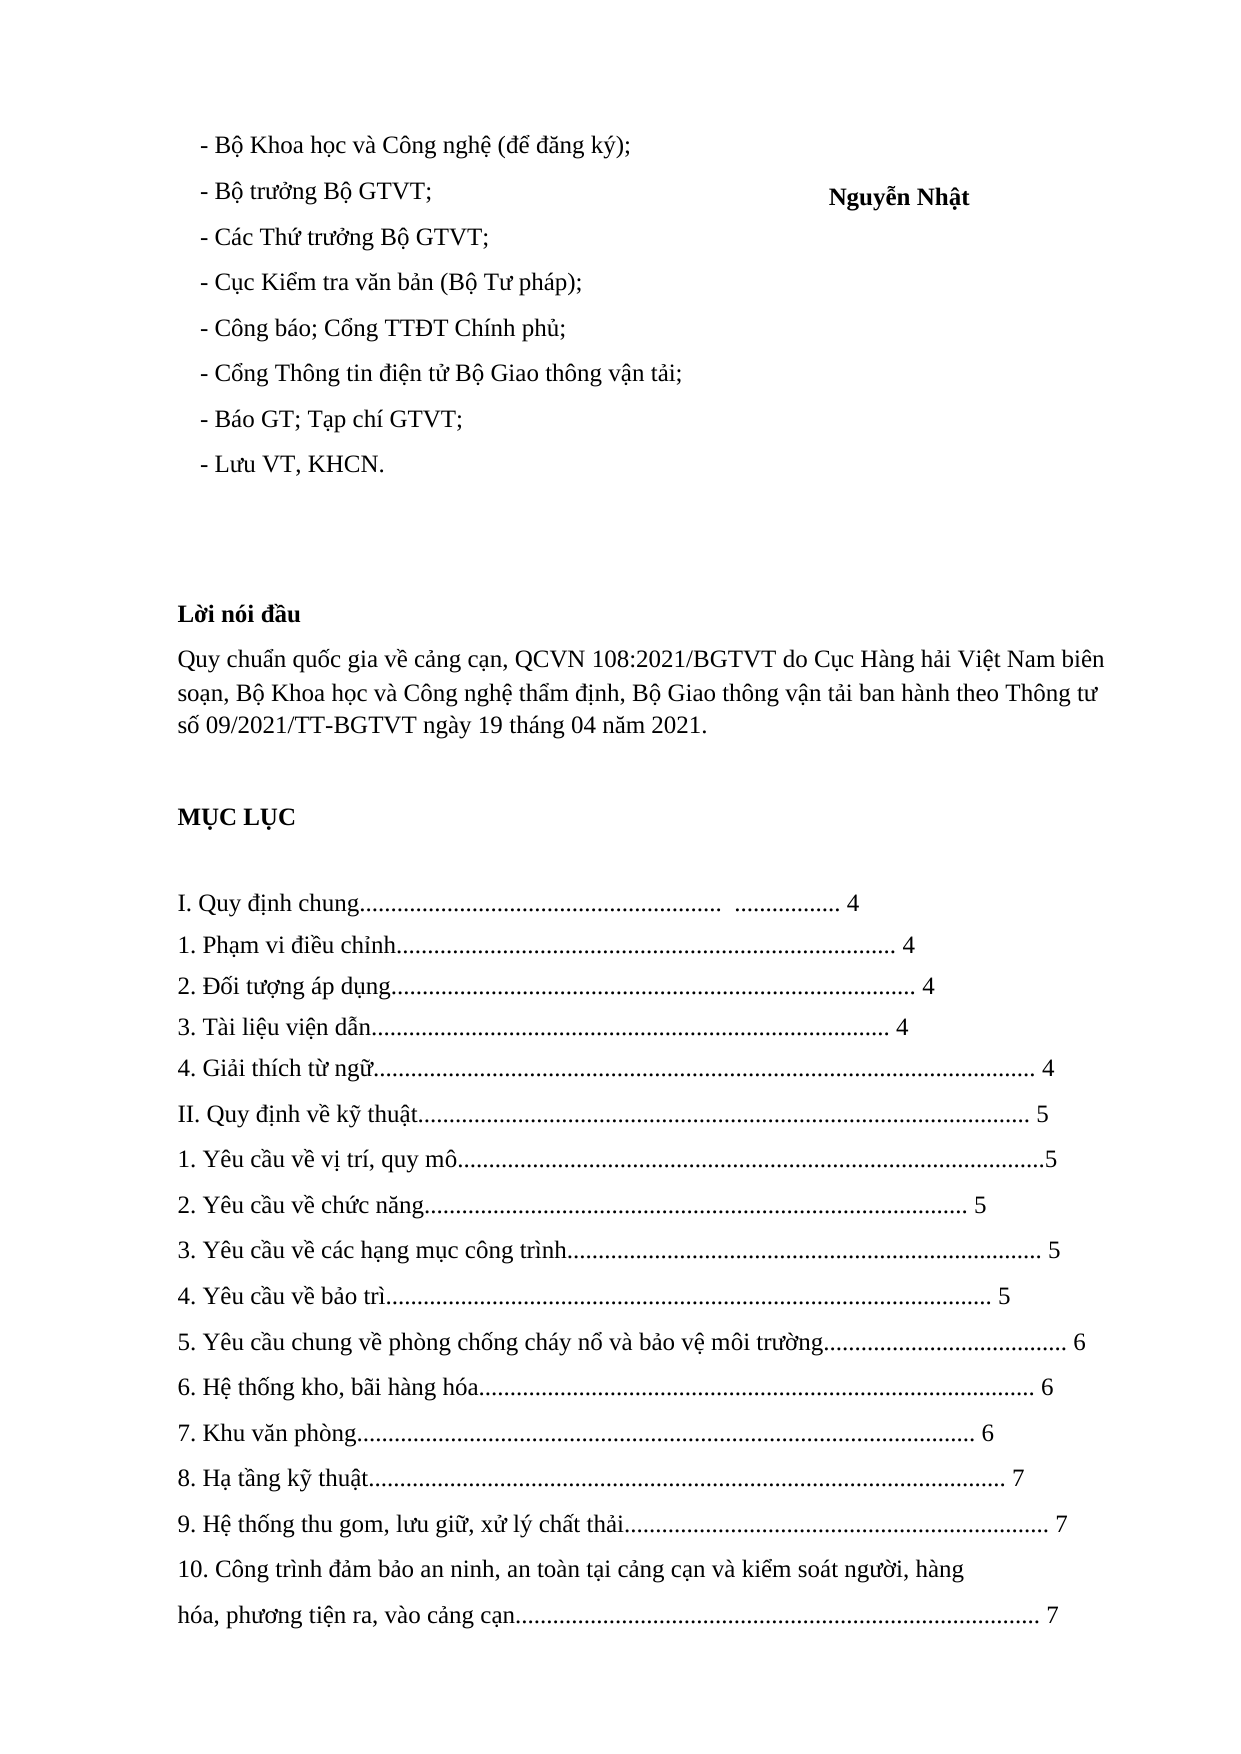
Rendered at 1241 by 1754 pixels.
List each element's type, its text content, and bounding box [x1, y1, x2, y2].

text 2. Yêu cầu về chức năng....................................................................................... 5 [177, 1190, 1122, 1219]
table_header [189, 118, 817, 496]
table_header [817, 118, 1240, 496]
text Lời nói đầu [177, 599, 1122, 628]
text 2. Đối tượng áp dụng.................................................................................... 4 [177, 971, 1122, 1000]
text I. Quy định chung.......................................................... ................. 4 [177, 888, 1122, 917]
text Quy chuẩn quốc gia về cảng cạn, QCVN 108:2021/BGTVT do Cục Hàng hải Việt Nam biên soạn, Bộ Khoa học và Công nghệ thẩm định, Bộ Giao thông vận tải ban hành theo Thông tư số 09/2021/TT-BGTVT ngày 19 tháng 04 năm 2021. [177, 644, 1122, 739]
text 4. Yêu cầu về bảo trì................................................................................................. 5 [177, 1281, 1122, 1310]
text 1. Yêu cầu về vị trí, quy mô..............................................................................................5 [177, 1144, 1122, 1173]
text 3. Tài liệu viện dẫn................................................................................... 4 [177, 1012, 1122, 1041]
text 9. Hệ thống thu gom, lưu giữ, xử lý chất thải.................................................................... 7 [177, 1509, 1122, 1537]
text 1. Phạm vi điều chỉnh................................................................................ 4 [177, 930, 1122, 958]
text MỤC LỤC [177, 802, 1122, 830]
text 3. Yêu cầu về các hạng mục công trình............................................................................ 5 [177, 1236, 1122, 1264]
text hóa, phương tiện ra, vào cảng cạn.................................................................................... 7 [177, 1600, 1122, 1628]
text 7. Khu văn phòng................................................................................................... 6 [177, 1418, 1122, 1446]
text 6. Hệ thống kho, bãi hàng hóa......................................................................................... 6 [177, 1372, 1122, 1401]
text 5. Yêu cầu chung về phòng chống cháy nổ và bảo vệ môi trường....................................... 6 [177, 1327, 1122, 1355]
text 10. Công trình đảm bảo an ninh, an toàn tại cảng cạn và kiểm soát người, hàng [177, 1554, 1122, 1583]
text 8. Hạ tầng kỹ thuật...................................................................................................... 7 [177, 1463, 1122, 1492]
text 4. Giải thích từ ngữ.......................................................................................................... 4 [177, 1053, 1122, 1082]
text II. Quy định về kỹ thuật.................................................................................................. 5 [177, 1099, 1122, 1128]
